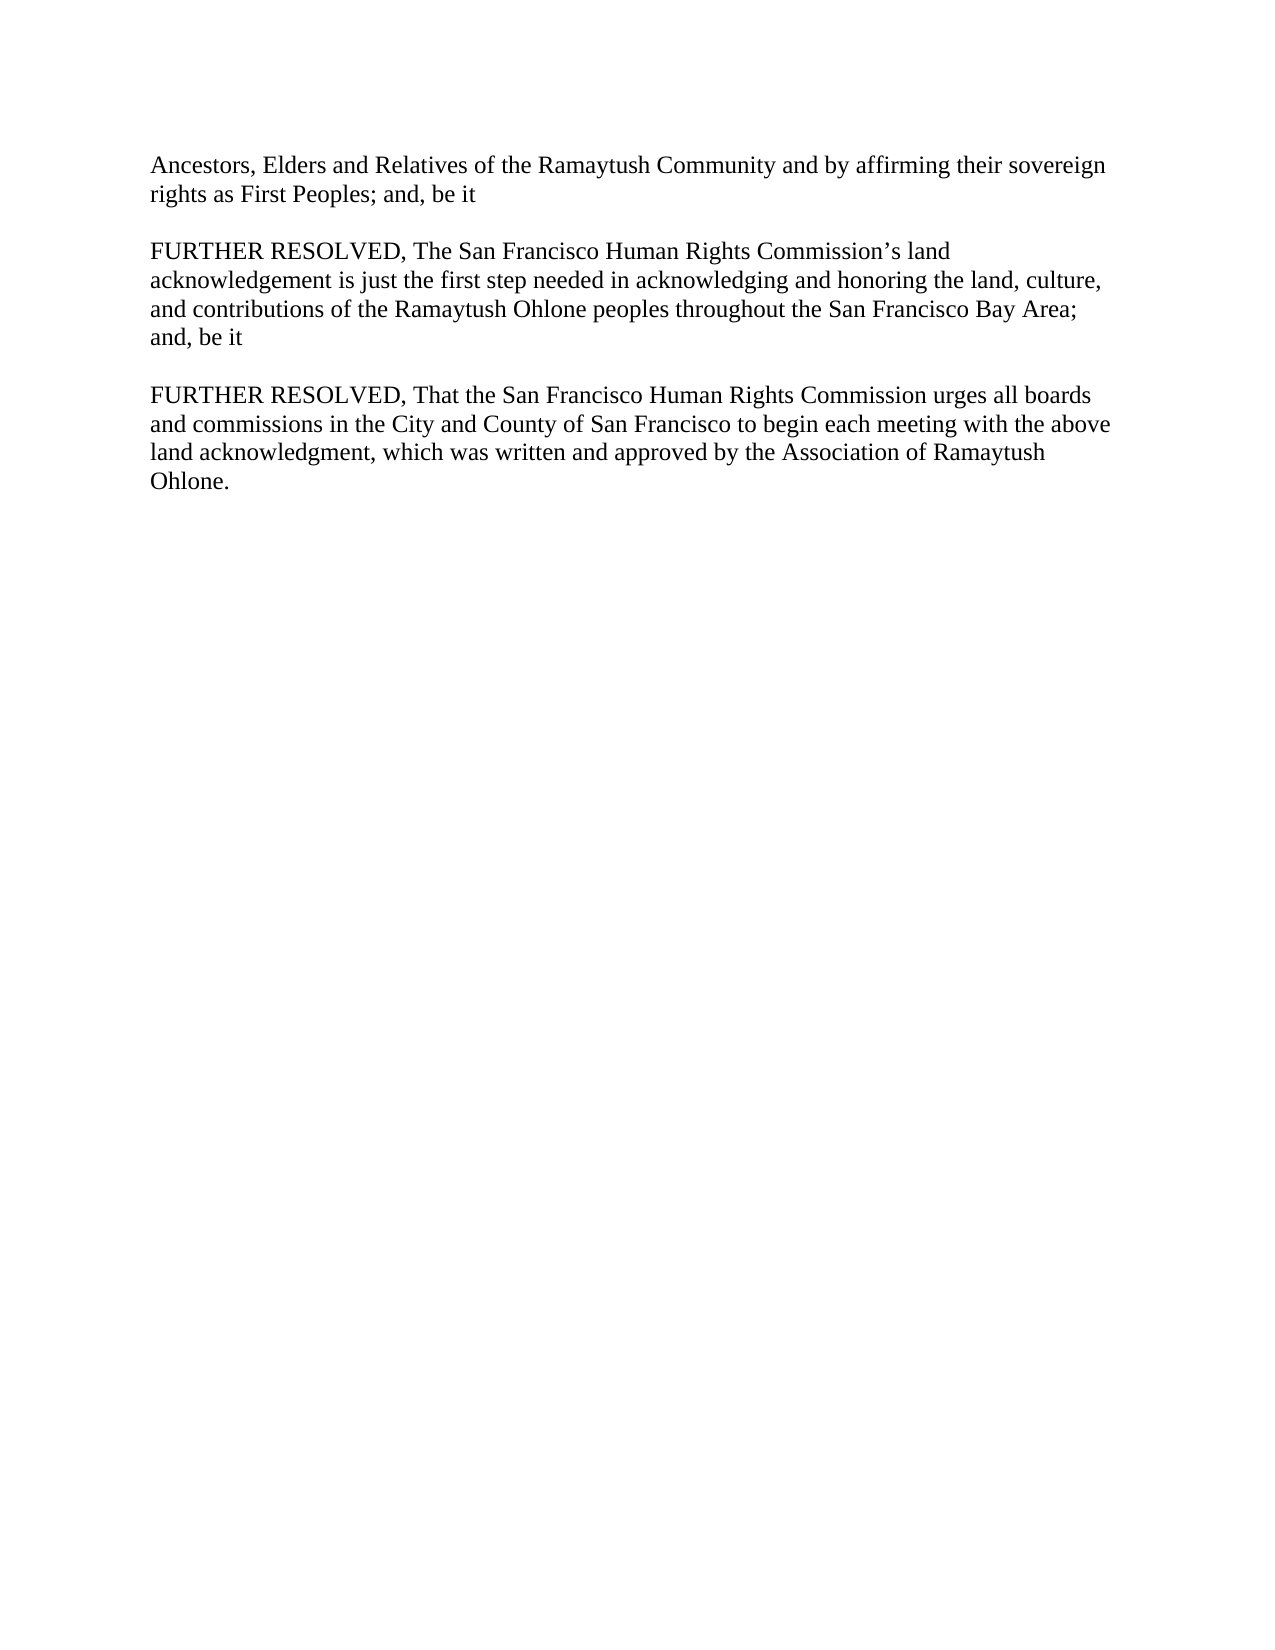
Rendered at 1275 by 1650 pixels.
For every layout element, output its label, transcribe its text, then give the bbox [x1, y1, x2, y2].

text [150, 150, 1125, 207]
text FURTHER RESOLVED, That the San Francisco Human Rights Commission urges all boards and commissions in the City and County of San Francisco to begin each meeting with the above land acknowledgment, which was written and approved by the Association of Ramaytush Ohlone. [150, 380, 1125, 495]
text FURTHER RESOLVED, The San Francisco Human Rights Commission’s land acknowledgement is just the first step needed in acknowledging and honoring the land, culture, and contributions of the Ramaytush Ohlone peoples throughout the San Francisco Bay Area; and, be it [150, 236, 1125, 351]
